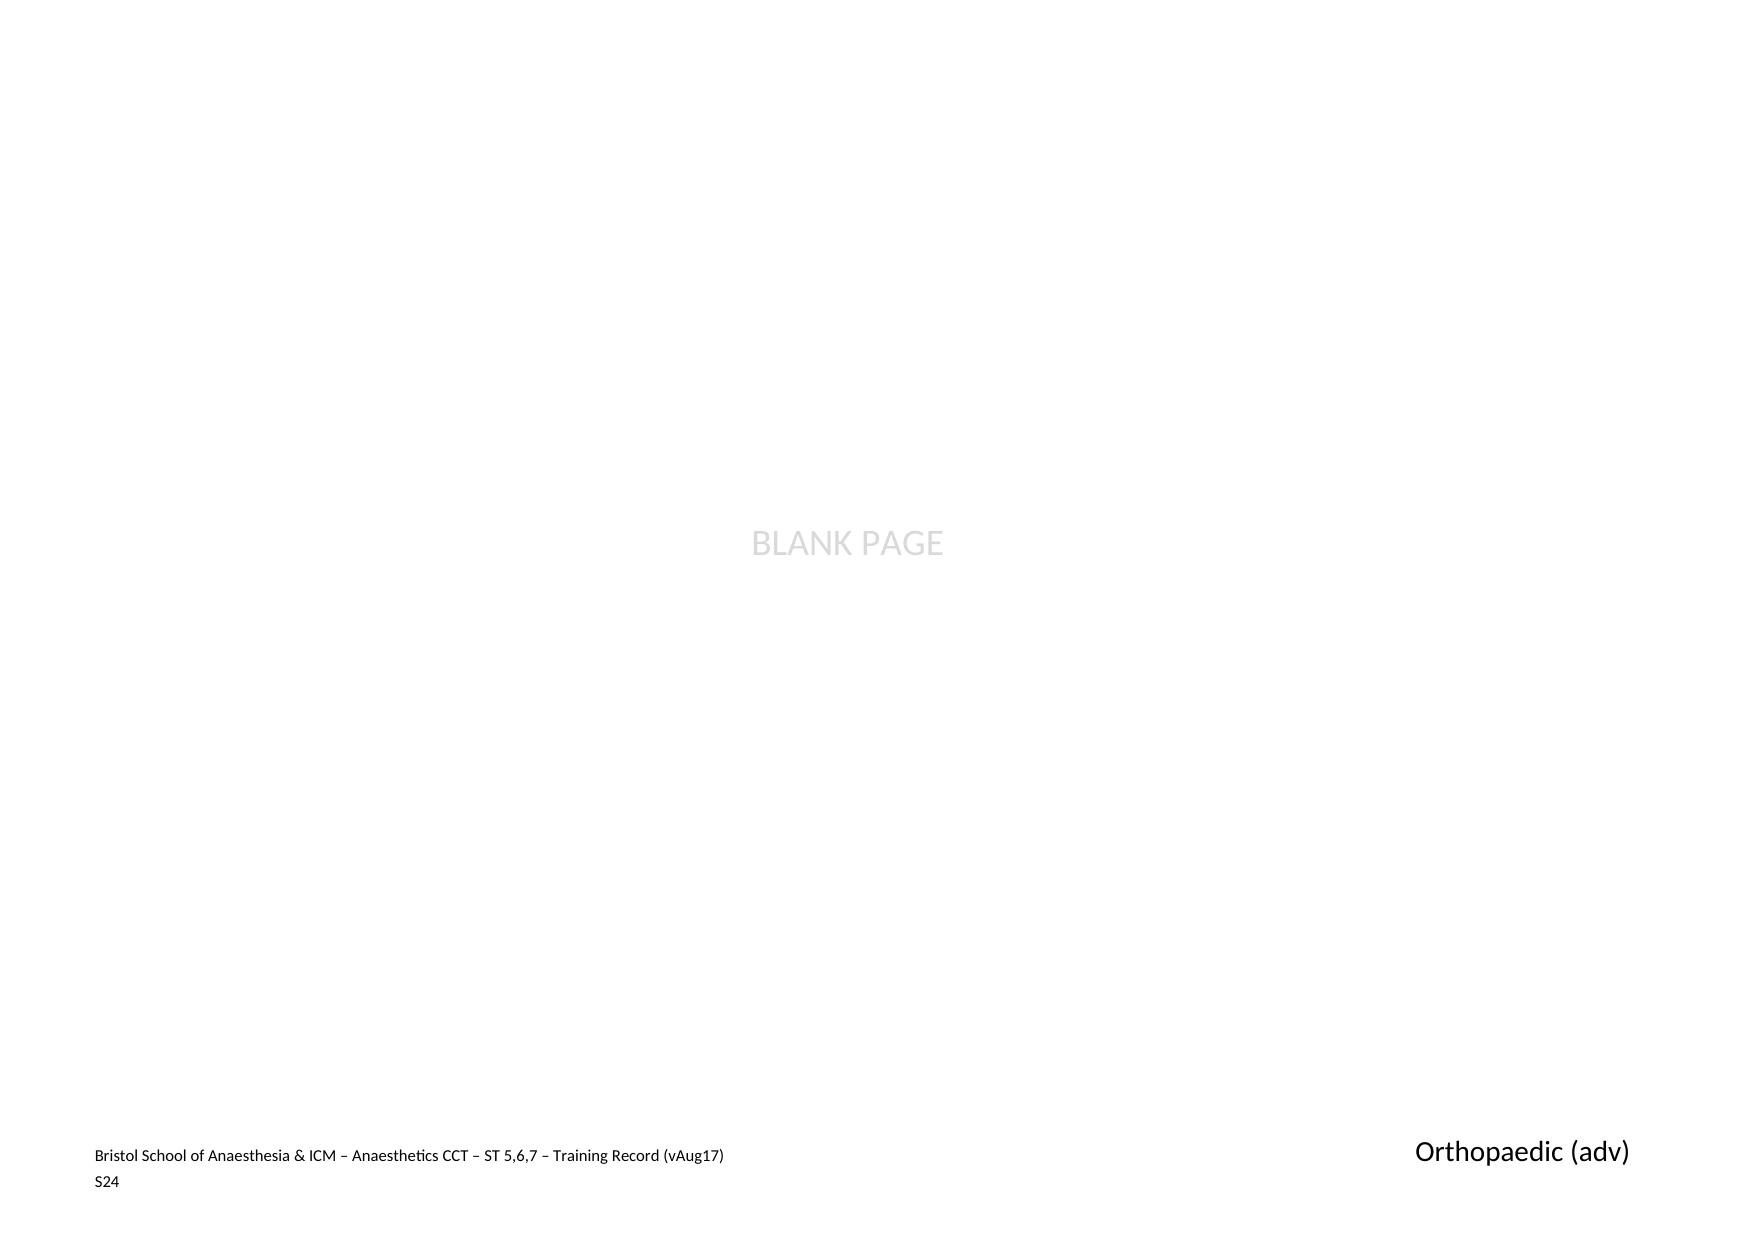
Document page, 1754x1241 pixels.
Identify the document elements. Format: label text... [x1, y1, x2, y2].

text BLANK PAGE [94, 519, 1600, 565]
